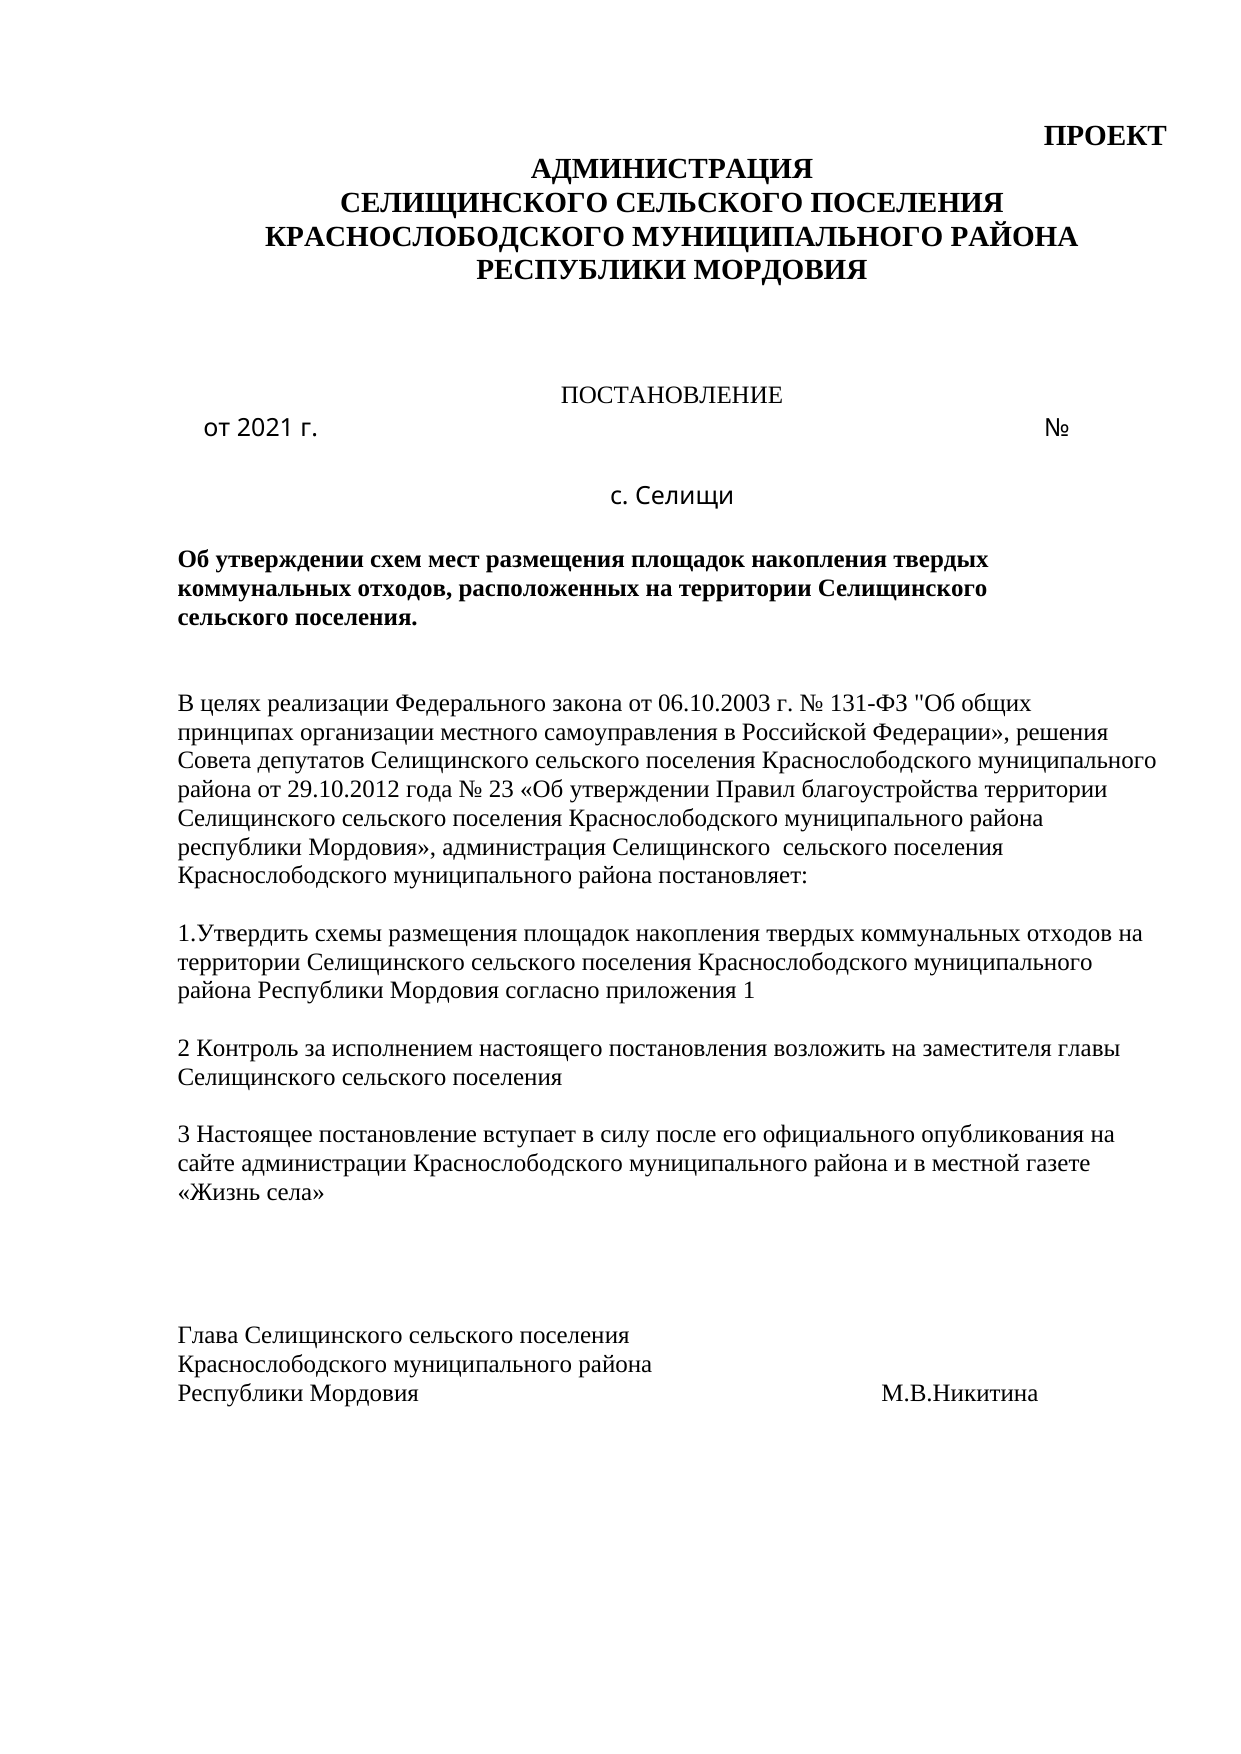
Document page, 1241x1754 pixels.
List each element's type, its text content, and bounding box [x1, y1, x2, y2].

text ПОСТАНОВЛЕНИЕ [177, 381, 1167, 409]
text ПРОЕКТ [177, 118, 1167, 152]
text коммунальных отходов, расположенных на территории Селищинского [177, 573, 1167, 602]
text Об утверждении схем мест размещения площадок накопления твердых [177, 544, 1167, 573]
text сельского поселения. [177, 602, 1167, 630]
text АДМИНИСТРАЦИЯ [177, 152, 1167, 185]
text КРАСНОСЛОБОДСКОГО МУНИЦИПАЛЬНОГО РАЙОНА [177, 219, 1167, 252]
text сайте администрации Краснослободского муниципального района и в местной газете «Жизнь села» [177, 1148, 1167, 1205]
text Краснослободского муниципального района [177, 1349, 1167, 1378]
text с. Селищи [177, 477, 1167, 511]
text территории Селищинского сельского поселения Краснослободского муниципального [177, 947, 1167, 975]
text 2 Контроль за исполнением настоящего постановления возложить на заместителя главы [177, 1033, 1167, 1062]
text 1.Утвердить схемы размещения площадок накопления твердых коммунальных отходов на [177, 918, 1167, 947]
text РЕСПУБЛИКИ МОРДОВИЯ [177, 252, 1167, 286]
text от 2021 г. № [177, 409, 1167, 443]
text Глава Селищинского сельского поселения [177, 1320, 1167, 1349]
text Совета депутатов Селищинского сельского поселения Краснослободского муниципального района от 29.10.2012 года № 23 «Об утверждении Правил благоустройства территории Селищинского сельского поселения Краснослободского муниципального района республики Мордовия», администрация Селищинского сельского поселения Краснослободского муниципального района постановляет: [177, 745, 1167, 889]
text В целях реализации Федерального закона от 06.10.2003 г. № 131-ФЗ "Об общих [177, 688, 1167, 717]
text района Республики Мордовия согласно приложения 1 [177, 975, 1167, 1004]
text принципах организации местного самоуправления в Российской Федерации», решения [177, 717, 1167, 745]
text 3 Настоящее постановление вступает в силу после его официального опубликования на [177, 1119, 1167, 1148]
text Селищинского сельского поселения [177, 1062, 1167, 1090]
text Республики Мордовия М.В.Никитина [177, 1378, 1167, 1407]
text СЕЛИЩИНСКОГО СЕЛЬСКОГО ПОСЕЛЕНИЯ [177, 185, 1167, 219]
